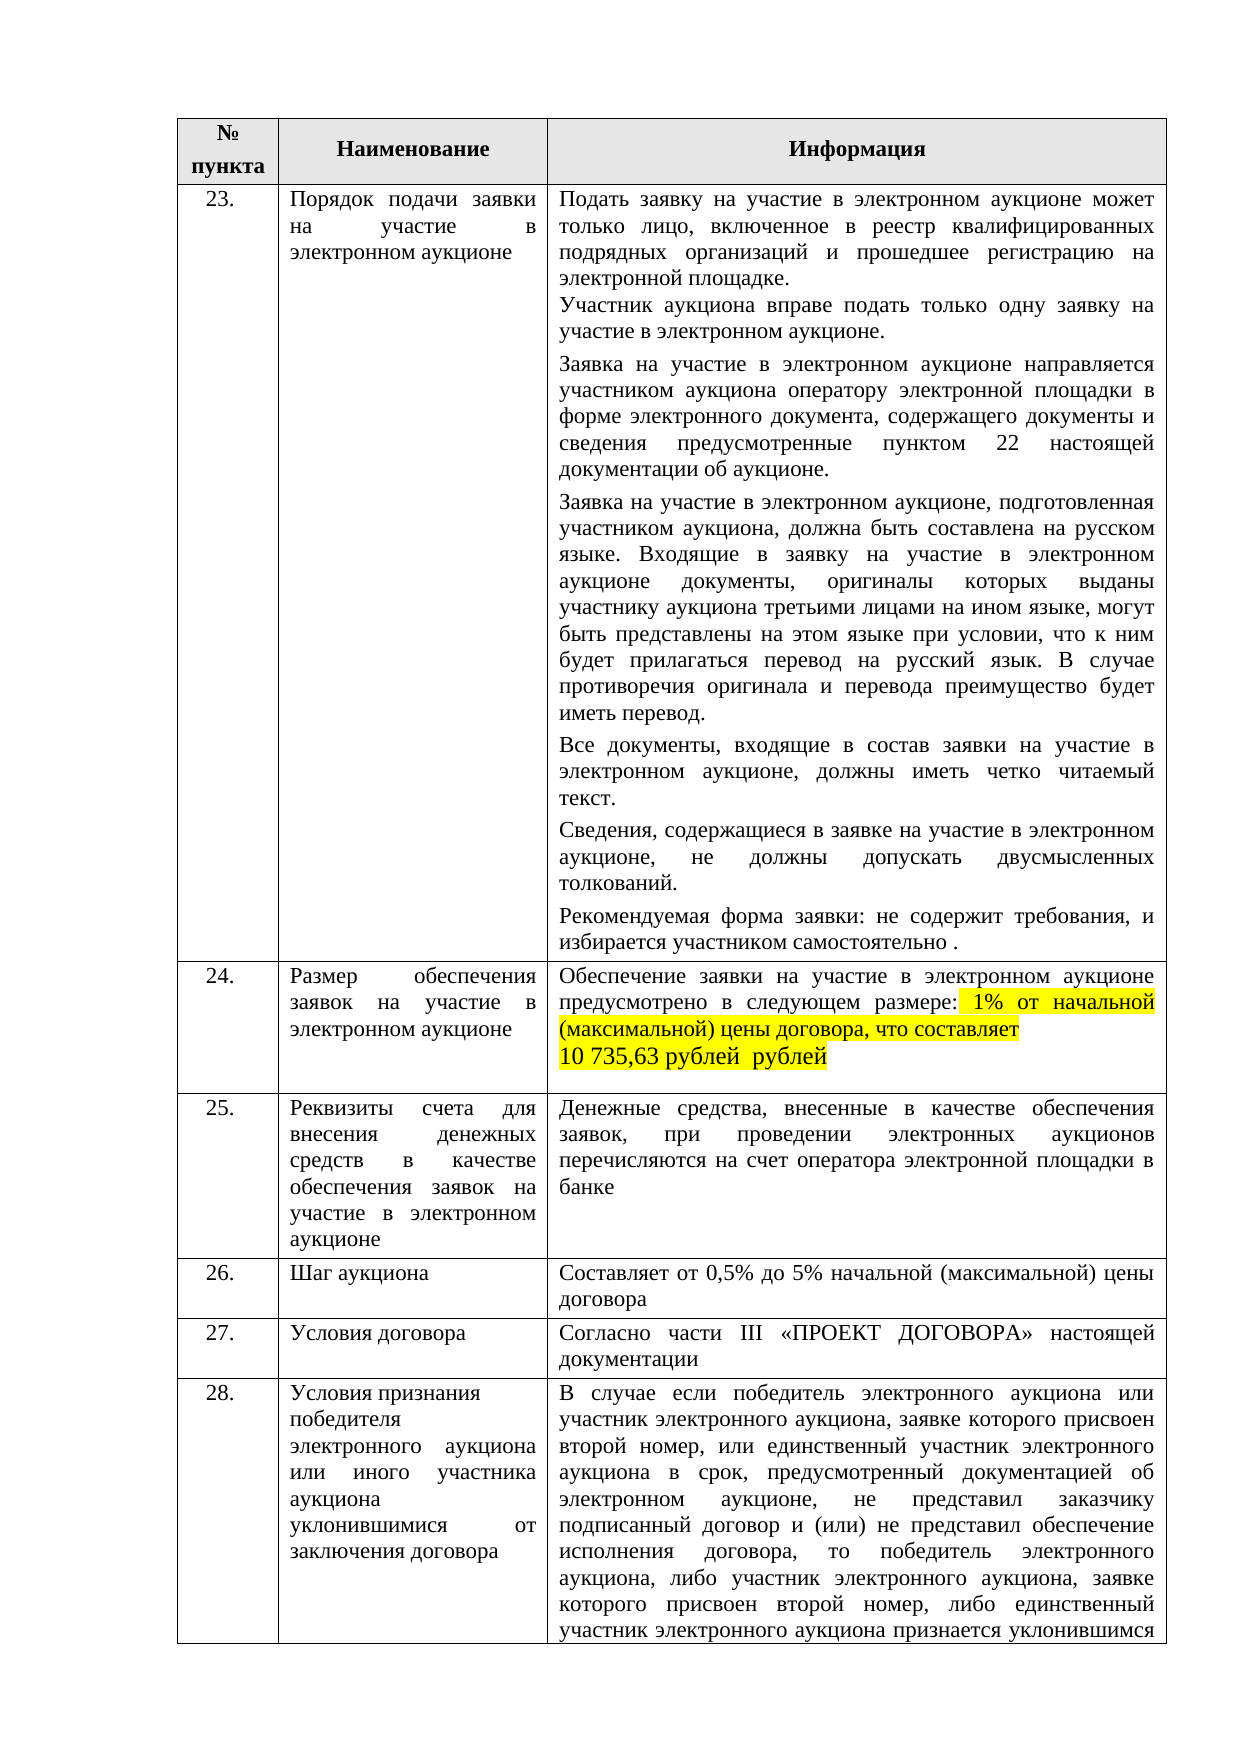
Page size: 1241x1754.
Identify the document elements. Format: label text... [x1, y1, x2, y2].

table_cell Шаг аукциона [279, 1259, 547, 1318]
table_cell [548, 1379, 1166, 1643]
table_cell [279, 1379, 547, 1643]
table_cell [178, 1259, 278, 1318]
table_cell [178, 1379, 278, 1643]
table_cell Денежные средства, внесенные в качестве обеспечения заявок, при проведении электронных аукционов перечисляются на счет оператора электронной площадки в банке [548, 1094, 1166, 1258]
table_cell Согласно части III «ПРОЕКТ ДОГОВОРА» настоящей документации [548, 1319, 1166, 1378]
table_header Наименование [279, 119, 547, 184]
table_cell Составляет от 0,5% до 5% начальной (максимальной) цены договора [548, 1259, 1166, 1318]
table_cell Порядок подачи заявки на участие в электронном аукционе [279, 185, 547, 961]
table_cell [178, 1319, 278, 1378]
table_header Информация [548, 119, 1166, 184]
table_cell Подать заявку на участие в электронном аукционе может только лицо, включенное в реестр квалифицированных подрядных организаций и прошедшее регистрацию на электронной площадке. Участник аукциона вправе подать только одну заявку на участие в электронном аукционе. Заявка на участие в электронном аукционе направляется участником аукциона оператору электронной площадки в форме электронного документа, содержащего документы и сведения предусмотренные пунктом 22 настоящей документации об аукционе. Заявка на участие в электронном аукционе, подготовленная участником аукциона, должна быть cоставлена на русском языке. Входящие в заявку на участие в электронном аукционе документы, оригиналы которых выданы участнику аукциона третьими лицами на ином языке, могут быть представлены на этом языке при условии, что к ним будет прилагаться перевод на русский язык. В случае противоречия оригинала и перевода преимущество будет иметь перевод. Все документы, входящие в состав заявки на участие в электронном аукционе, должны иметь четко читаемый текст. Сведения, содержащиеся в заявке на участие в электронном аукционе, не должны допускать двусмысленных толкований. Рекомендуемая форма заявки: не содержит требования, и избирается участником самостоятельно . [548, 185, 1166, 961]
table_cell Реквизиты счета для внесения денежных средств в качестве обеспечения заявок на участие в электронном аукционе [279, 1094, 547, 1258]
table_cell Обеспечение заявки на участие в электронном аукционе предусмотрено в следующем размере: 1% от начальной (максимальной) цены договора, что составляет 10 735,63 рублей рублей [548, 962, 1166, 1093]
table_cell Условия договора [279, 1319, 547, 1378]
table_cell [178, 1094, 278, 1258]
table_cell Размер обеспечения заявок на участие в электронном аукционе [279, 962, 547, 1093]
table_cell [178, 962, 278, 1093]
table_header № пункта [178, 119, 278, 184]
table_cell [178, 185, 278, 961]
